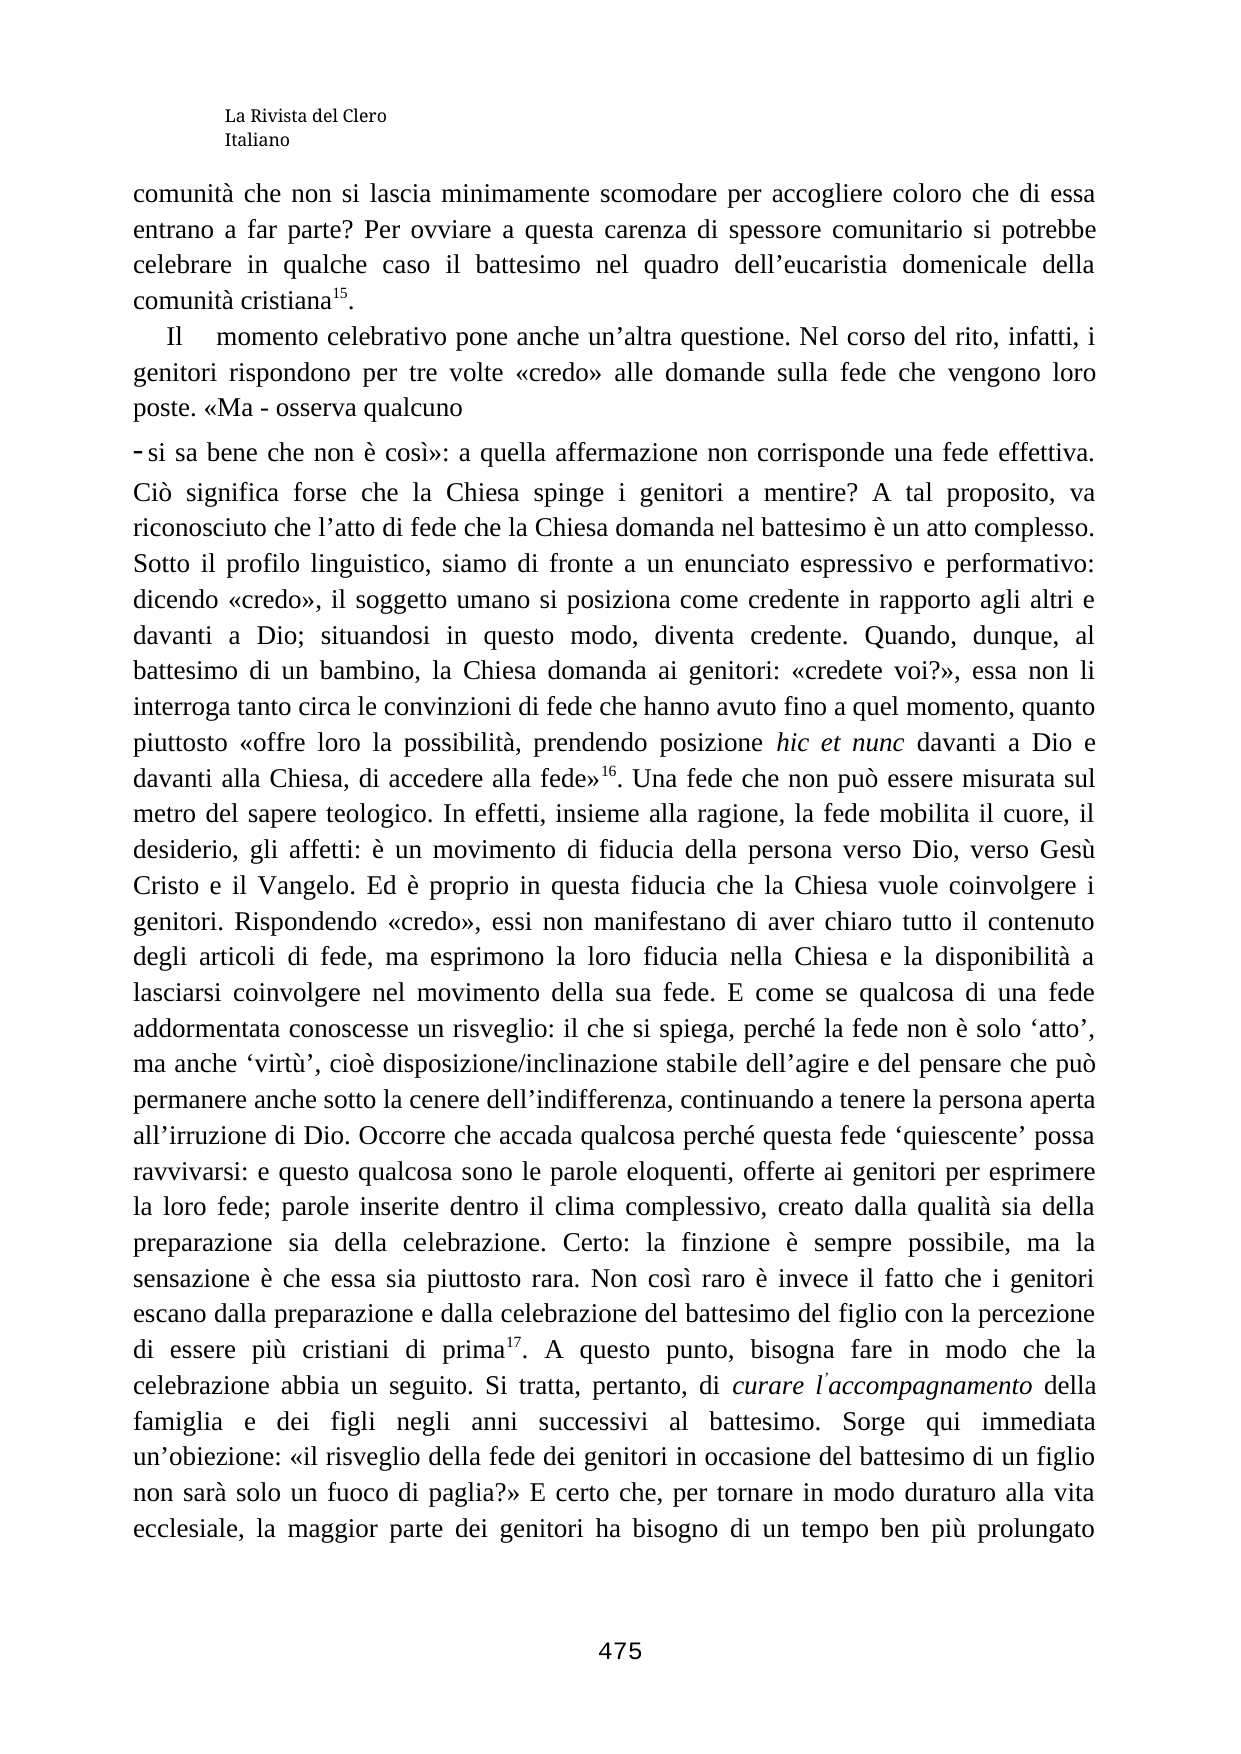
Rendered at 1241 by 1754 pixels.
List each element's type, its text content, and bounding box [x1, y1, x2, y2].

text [133, 177, 1097, 316]
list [133, 427, 1097, 1543]
text Il momento celebrativo pone anche un’altra questione. Nel corso del rito, infatti, i genitori rispondono per tre volte «credo» alle domande sulla fede che vengono loro poste. «Ma - osserva qualcuno [133, 320, 1097, 423]
